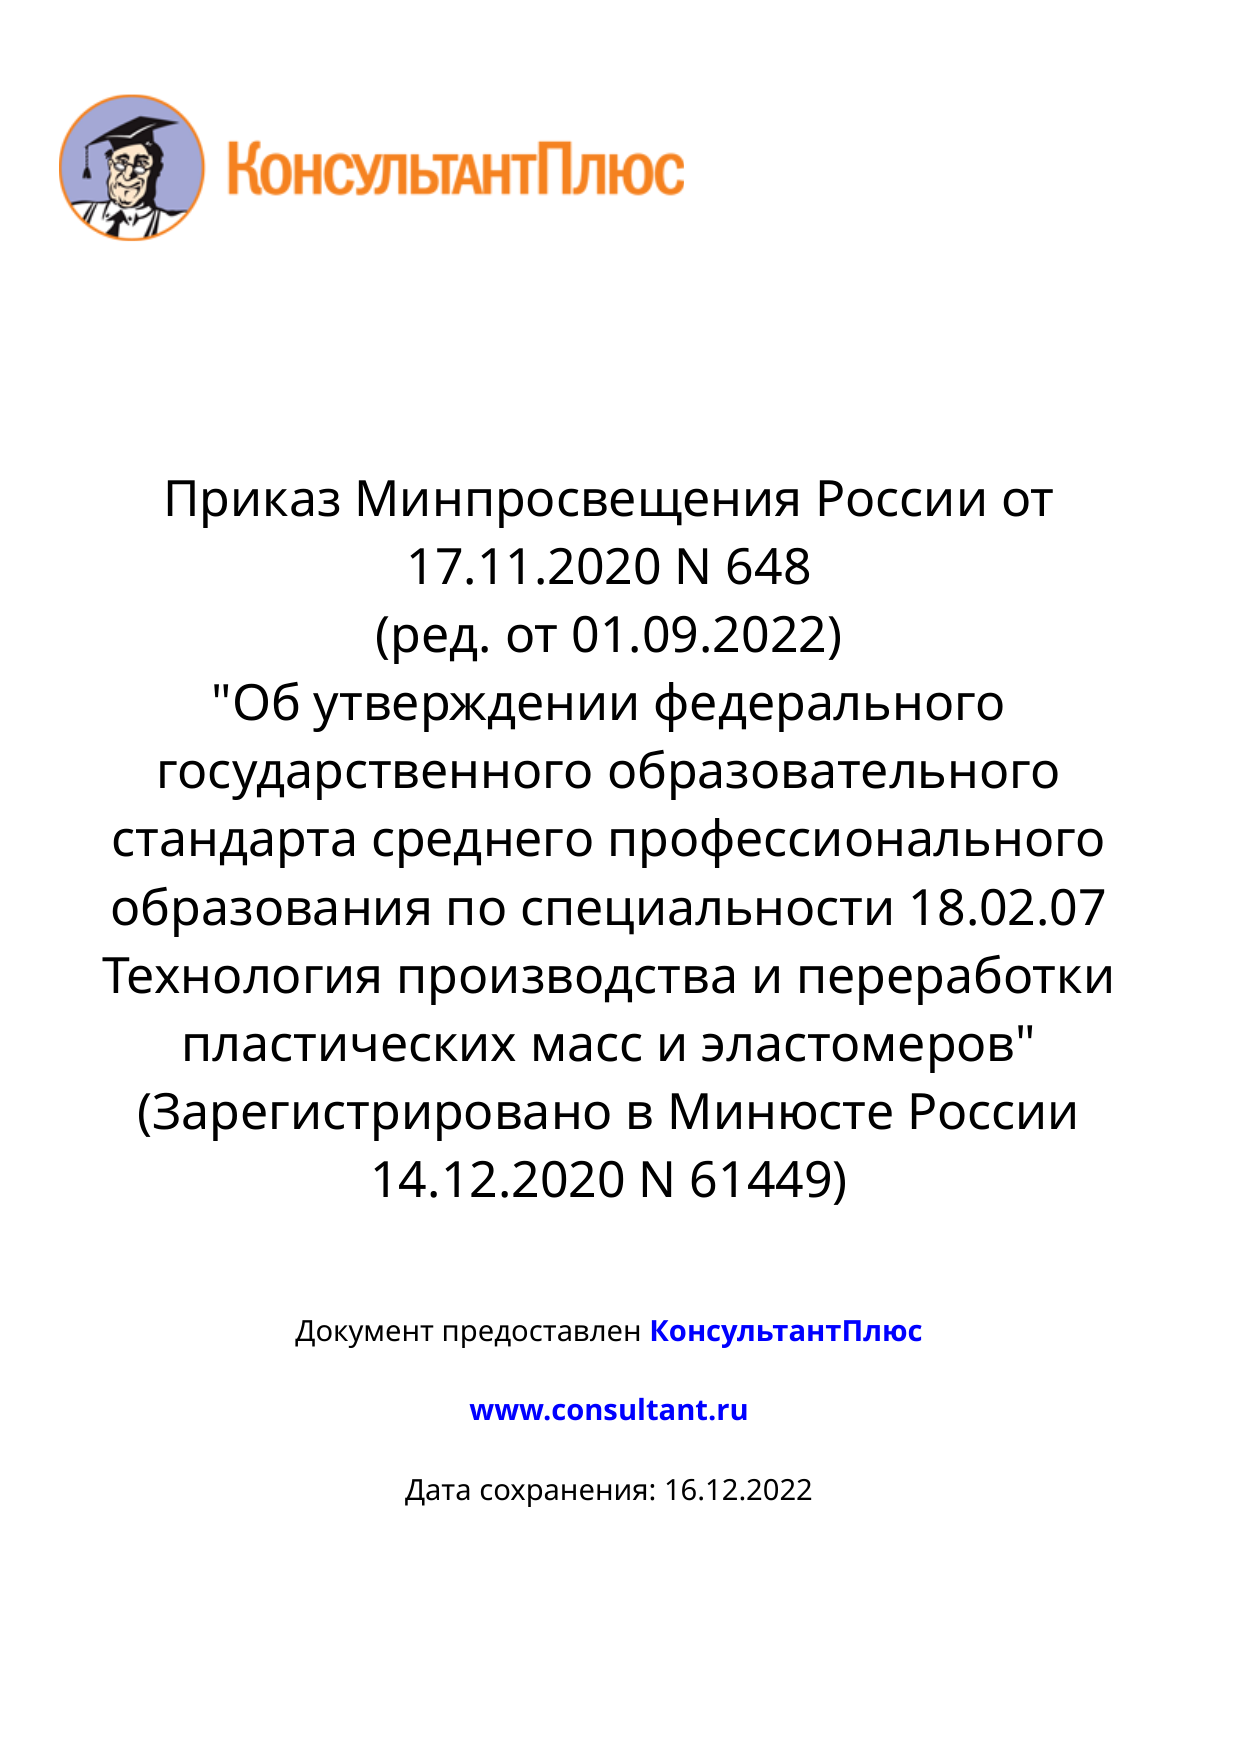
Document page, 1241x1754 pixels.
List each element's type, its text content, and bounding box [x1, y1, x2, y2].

picture [59, 93, 684, 243]
table_cell Приказ Минпросвещения России от 17.11.2020 N 648 (ред. от 01.09.2022) "Об утверждении федерального государственного образовательного стандарта среднего профессионального образования по специальности 18.02.07 Технология производства и переработки пластических масс и эластомеров" (Зарегистрировано в Минюсте России 14.12.2020 N 61449) [51, 403, 1167, 1272]
table_cell Документ предоставлен КонсультантПлюс www.consultant.ru Дата сохранения: 16.12.2022 [51, 1272, 1167, 1587]
table_header [51, 88, 1167, 403]
